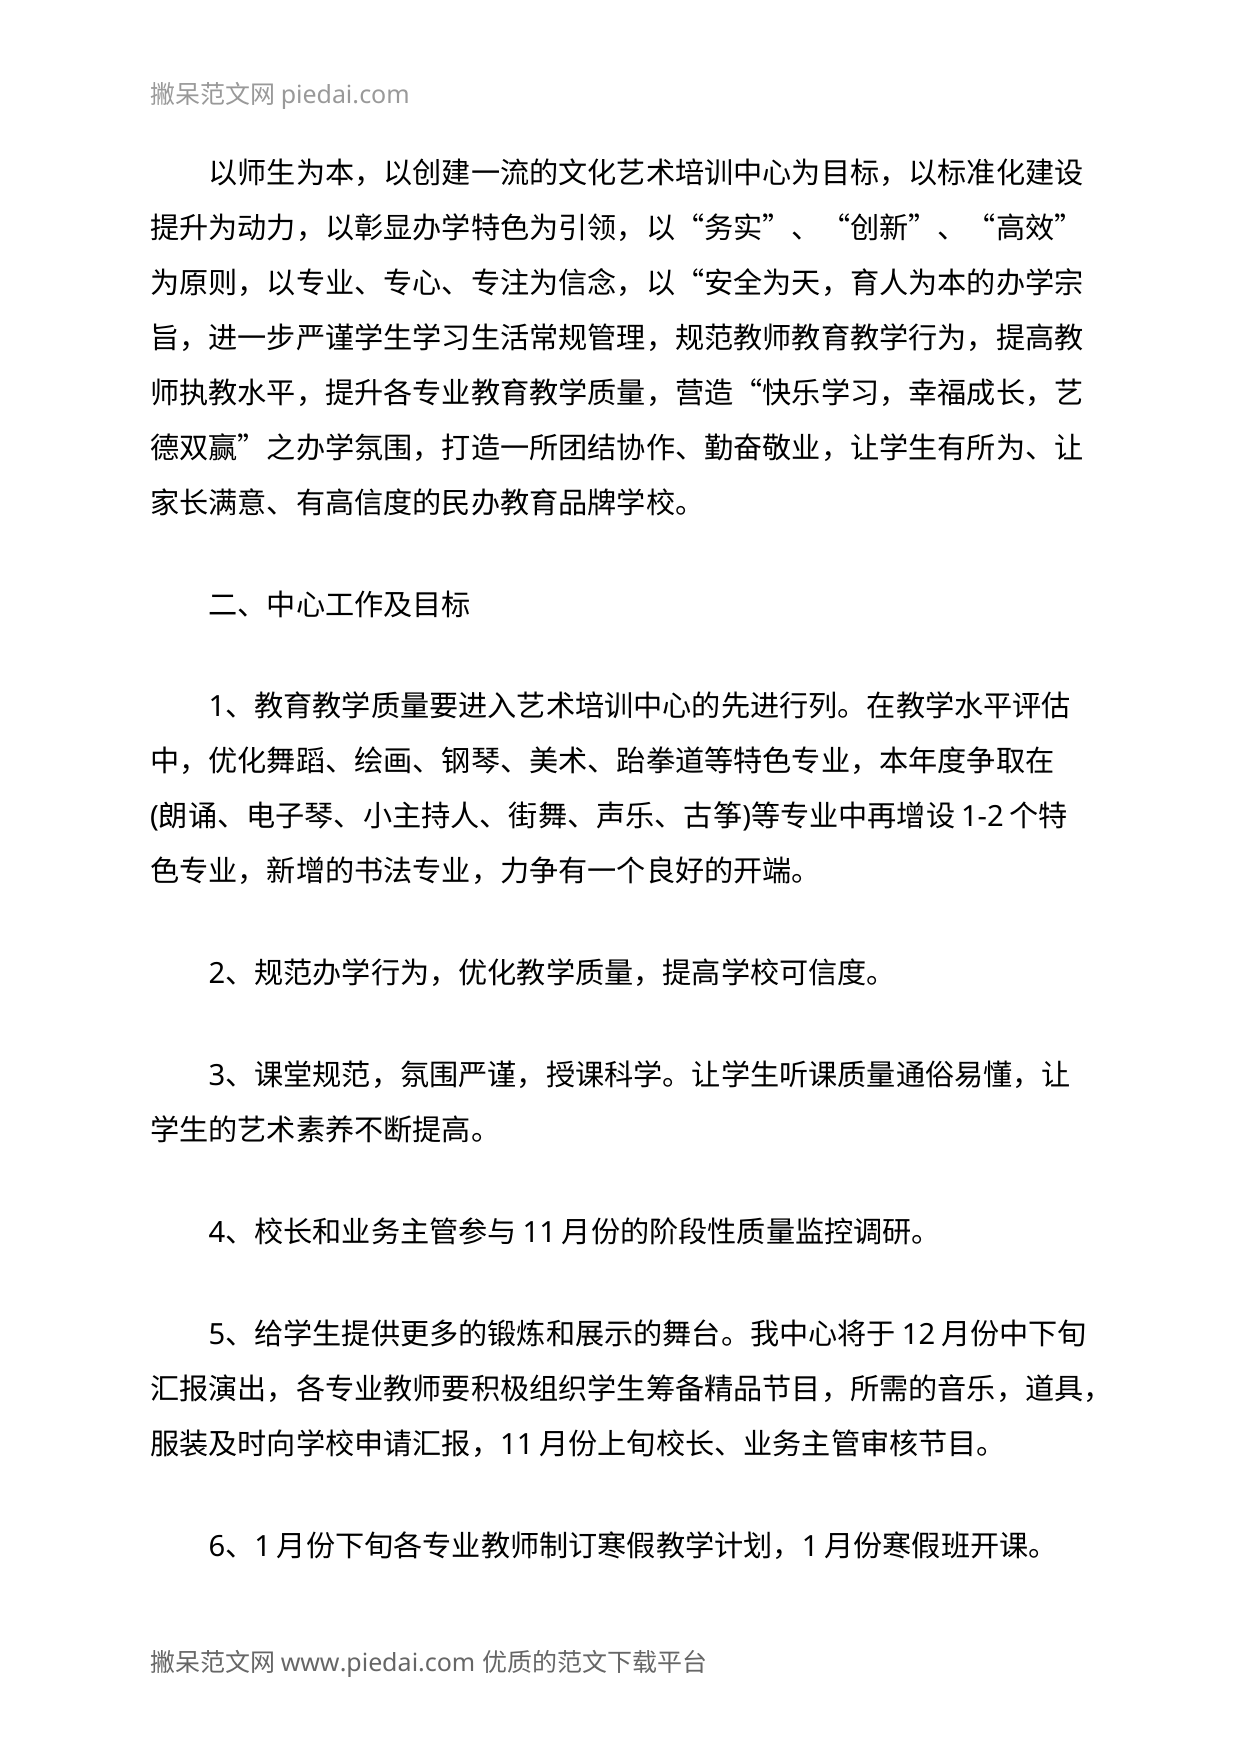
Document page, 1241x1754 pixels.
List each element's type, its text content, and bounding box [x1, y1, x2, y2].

text 3、课堂规范，氛围严谨，授课科学。让学生听课质量通俗易懂，让学生的艺术素养不断提高。 [150, 1052, 1090, 1149]
text 1、教育教学质量要进入艺术培训中心的先进行列。在教学水平评估中，优化舞蹈、绘画、钢琴、美术、跆拳道等特色专业，本年度争取在(朗诵、电子琴、小主持人、街舞、声乐、古筝)等专业中再增设1-2个特色专业，新增的书法专业，力争有一个良好的开端。 [150, 683, 1090, 890]
text 4、校长和业务主管参与11月份的阶段性质量监控调研。 [150, 1208, 1090, 1251]
text 2、规范办学行为，优化教学质量，提高学校可信度。 [150, 949, 1090, 992]
text 以师生为本，以创建一流的文化艺术培训中心为目标，以标准化建设提升为动力，以彰显办学特色为引领，以“务实”、“创新”、“高效”为原则，以专业、专心、专注为信念，以“安全为天，育人为本的办学宗旨，进一步严谨学生学习生活常规管理，规范教师教育教学行为，提高教师执教水平，提升各专业教育教学质量，营造“快乐学习，幸福成长，艺德双赢”之办学氛围，打造一所团结协作、勤奋敬业，让学生有所为、让家长满意、有高信度的民办教育品牌学校。 [150, 150, 1090, 522]
text 5、给学生提供更多的锻炼和展示的舞台。我中心将于12月份中下旬汇报演出，各专业教师要积极组织学生筹备精品节目，所需的音乐，道具，服装及时向学校申请汇报，11月份上旬校长、业务主管审核节目。 [150, 1310, 1090, 1463]
text 6、1月份下旬各专业教师制订寒假教学计划，1月份寒假班开课。 [150, 1522, 1090, 1564]
text 二、中心工作及目标 [150, 581, 1090, 623]
